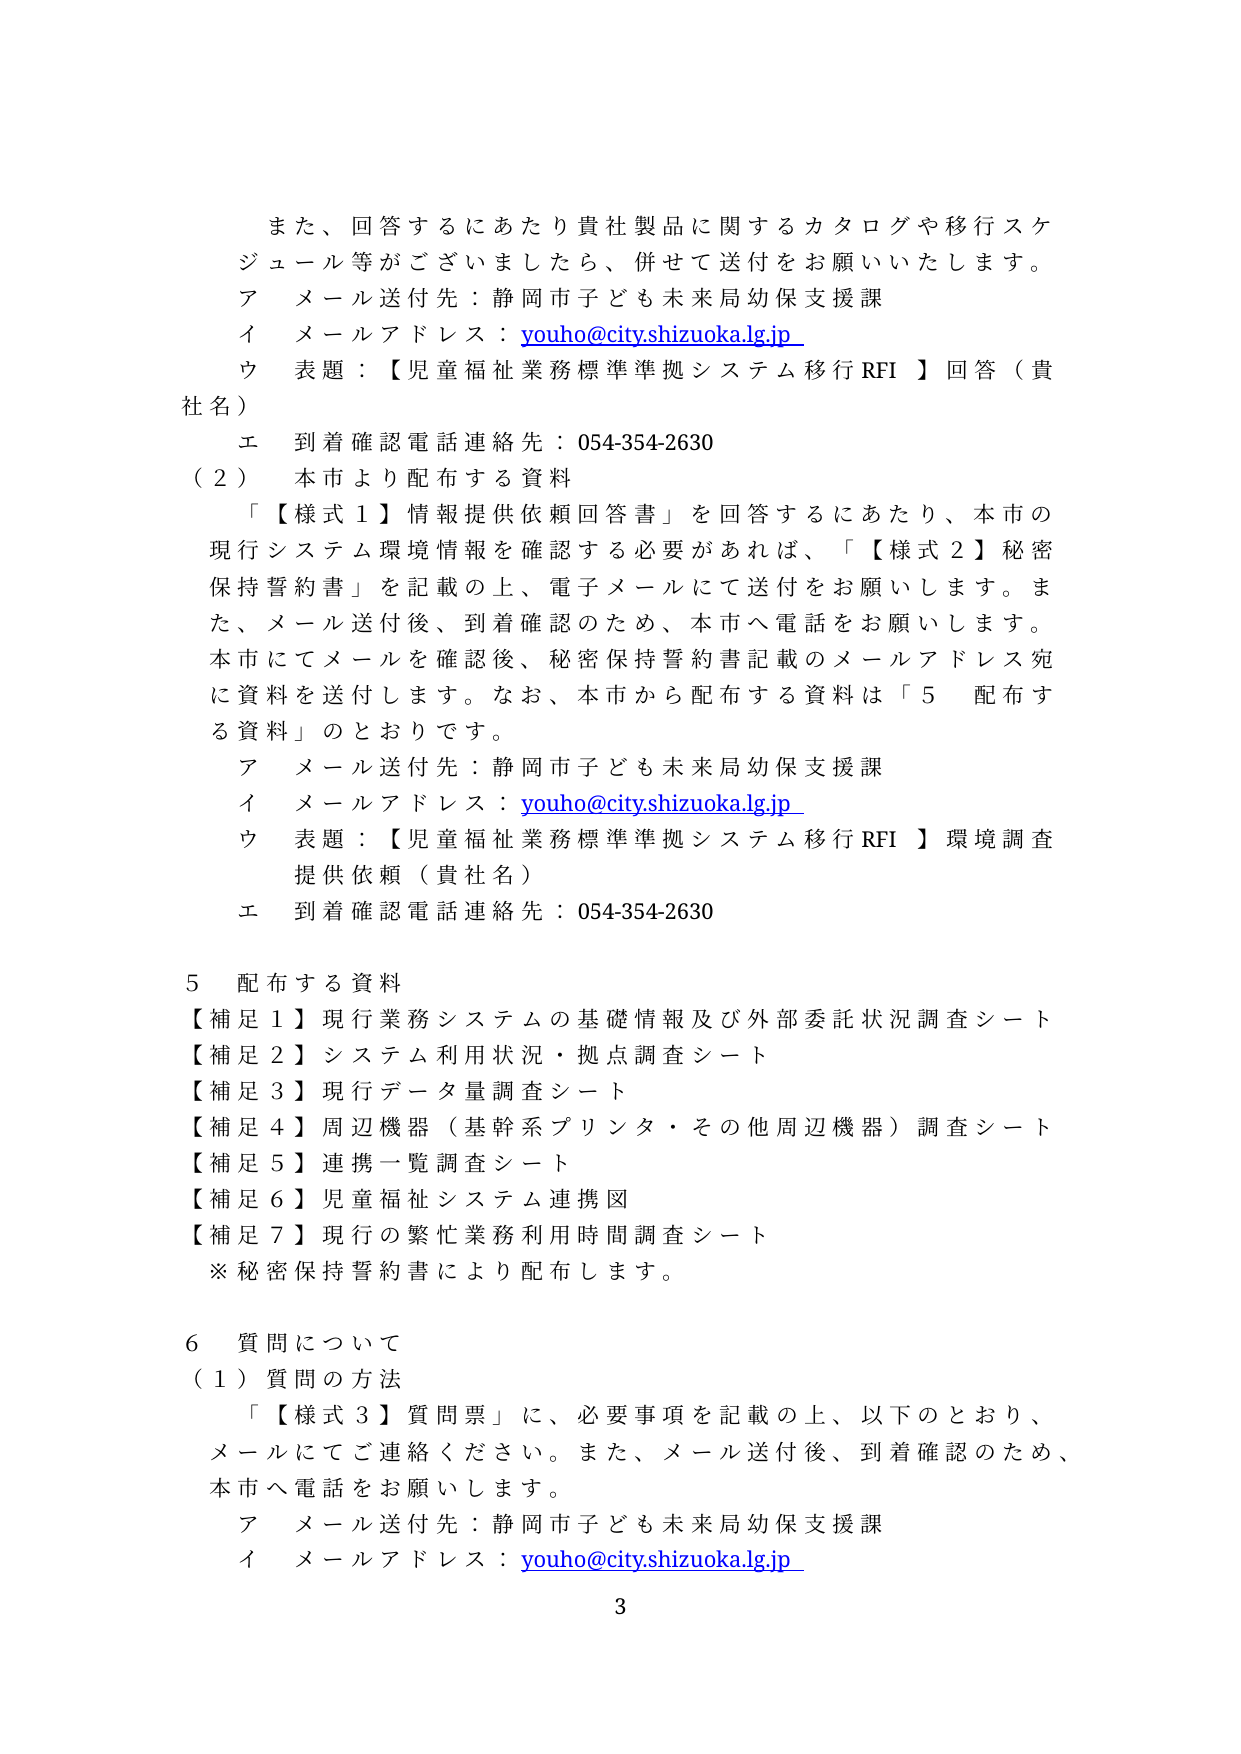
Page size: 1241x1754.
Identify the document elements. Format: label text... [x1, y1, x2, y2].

text 「【様式１】情報提供依頼回答書」を回答するにあたり、本市の現行システム環境情報を確認する必要があれば、「【様式２】秘密保持誓約書」を記載の上、電子メールにて送付をお願いします。また、メール送付後、到着確認のため、本市へ電話をお願いします。本市にてメールを確認後、秘密保持誓約書記載のメールアドレス宛に資料を送付します。なお、本市から配布する資料は「５ 配布する資料」のとおりです。 [206, 495, 1059, 748]
text ６ 質問について [181, 1324, 1059, 1360]
text 【補足１】現行業務システムの基礎情報及び外部委託状況調査シート [181, 1000, 1059, 1036]
text ア メール送付先：静岡市子ども未来局幼保支援課 [181, 1504, 1059, 1541]
text ア メール送付先：静岡市子ども未来局幼保支援課 [181, 748, 1059, 784]
text エ 到着確認電話連絡先：054-354-2630 [181, 423, 1059, 459]
text ア メール送付先：静岡市子ども未来局幼保支援課 [181, 279, 1059, 315]
text また、回答するにあたり貴社製品に関するカタログや移行スケジュール等がございましたら、併せて送付をお願いいたします。 [181, 207, 1059, 279]
text ※秘密保持誓約書により配布します。 [181, 1252, 1059, 1288]
text 【補足３】現行データ量調査シート [181, 1072, 1059, 1108]
text （１）質問の方法 [181, 1360, 1059, 1396]
text 【補足７】現行の繁忙業務利用時間調査シート [181, 1216, 1059, 1252]
text ５ 配布する資料 [181, 964, 1059, 1000]
text （２） 本市より配布する資料 [181, 459, 1059, 495]
text 【補足６】児童福祉システム連携図 [181, 1180, 1059, 1216]
text ウ 表題：【児童福祉業務標準準拠システム移行RFI】回答（貴社名） [181, 351, 1059, 423]
text イ メールアドレス：youho@city.shizuoka.lg.jp [181, 784, 1059, 820]
text イ メールアドレス：youho@city.shizuoka.lg.jp [181, 315, 1059, 351]
text 「【様式３】質問票」に、必要事項を記載の上、以下のとおり、メールにてご連絡ください。また、メール送付後、到着確認のため、本市へ電話をお願いします。 [206, 1396, 1059, 1504]
text 【補足４】周辺機器（基幹系プリンタ・その他周辺機器）調査シート [181, 1108, 1059, 1144]
text ウ 表題：【児童福祉業務標準準拠システム移行RFI】環境調査提供依頼（貴社名） [181, 820, 1059, 892]
text エ 到着確認電話連絡先：054-354-2630 [181, 892, 1059, 928]
text 【補足２】システム利用状況・拠点調査シート [181, 1036, 1059, 1072]
text 【補足５】連携一覧調査シート [181, 1144, 1059, 1180]
text イ メールアドレス：youho@city.shizuoka.lg.jp [181, 1541, 1059, 1577]
